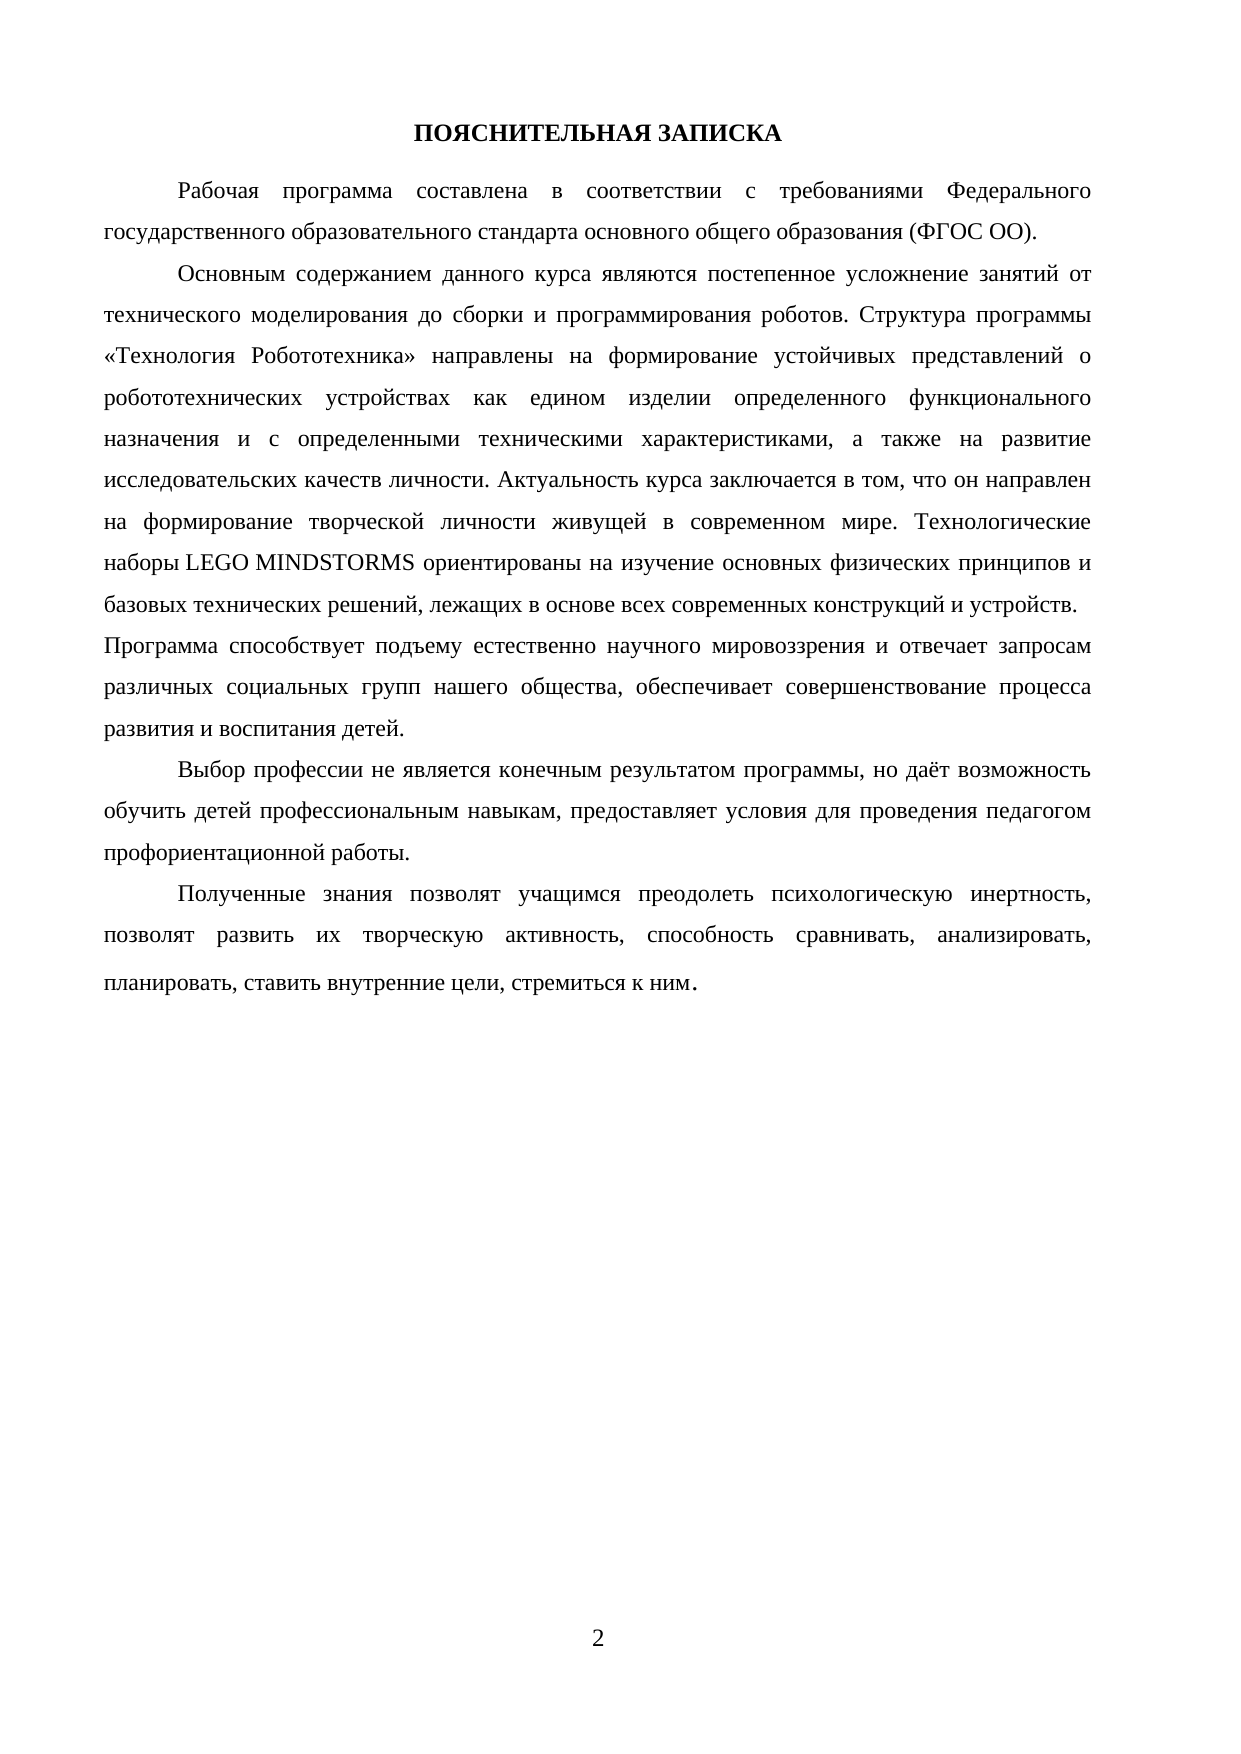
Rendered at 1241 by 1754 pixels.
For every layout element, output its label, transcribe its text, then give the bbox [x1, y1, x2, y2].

text Полученные знания позволят учащимся преодолеть психологическую инертность, позволят развить их творческую активность, способность сравнивать, анализировать, планировать, ставить внутренние цели, стремиться к ним. [103, 879, 1092, 997]
text Выбор профессии не является конечным результатом программы, но даёт возможность обучить детей профессиональным навыкам, предоставляет условия для проведения педагогом профориентационной работы. [103, 755, 1092, 865]
text Основным содержанием данного курса являются постепенное усложнение занятий от технического моделирования до сборки и программирования роботов. Структура программы «Технология Робототехника» направлены на формирование устойчивых представлений о робототехнических устройствах как едином изделии определенного функционального назначения и с определенными техническими характеристиками, а также на развитие исследовательских качеств личности. Актуальность курса заключается в том, что он направлен на формирование творческой личности живущей в современном мире. Технологические наборы LEGO MINDSTORMS ориентированы на изучение основных физических принципов и базовых технических решений, лежащих в основе всех современных конструкций и устройств. [103, 259, 1092, 617]
text Программа способствует подъему естественно научного мировоззрения и отвечает запросам различных социальных групп нашего общества, обеспечивает совершенствование процесса развития и воспитания детей. [103, 631, 1092, 741]
text Рабочая программа составлена в соответствии с требованиями Федерального государственного образовательного стандарта основного общего образования (ФГОС ОО). [103, 176, 1092, 245]
text ПОЯСНИТЕЛЬНАЯ ЗАПИСКА [103, 118, 1092, 147]
